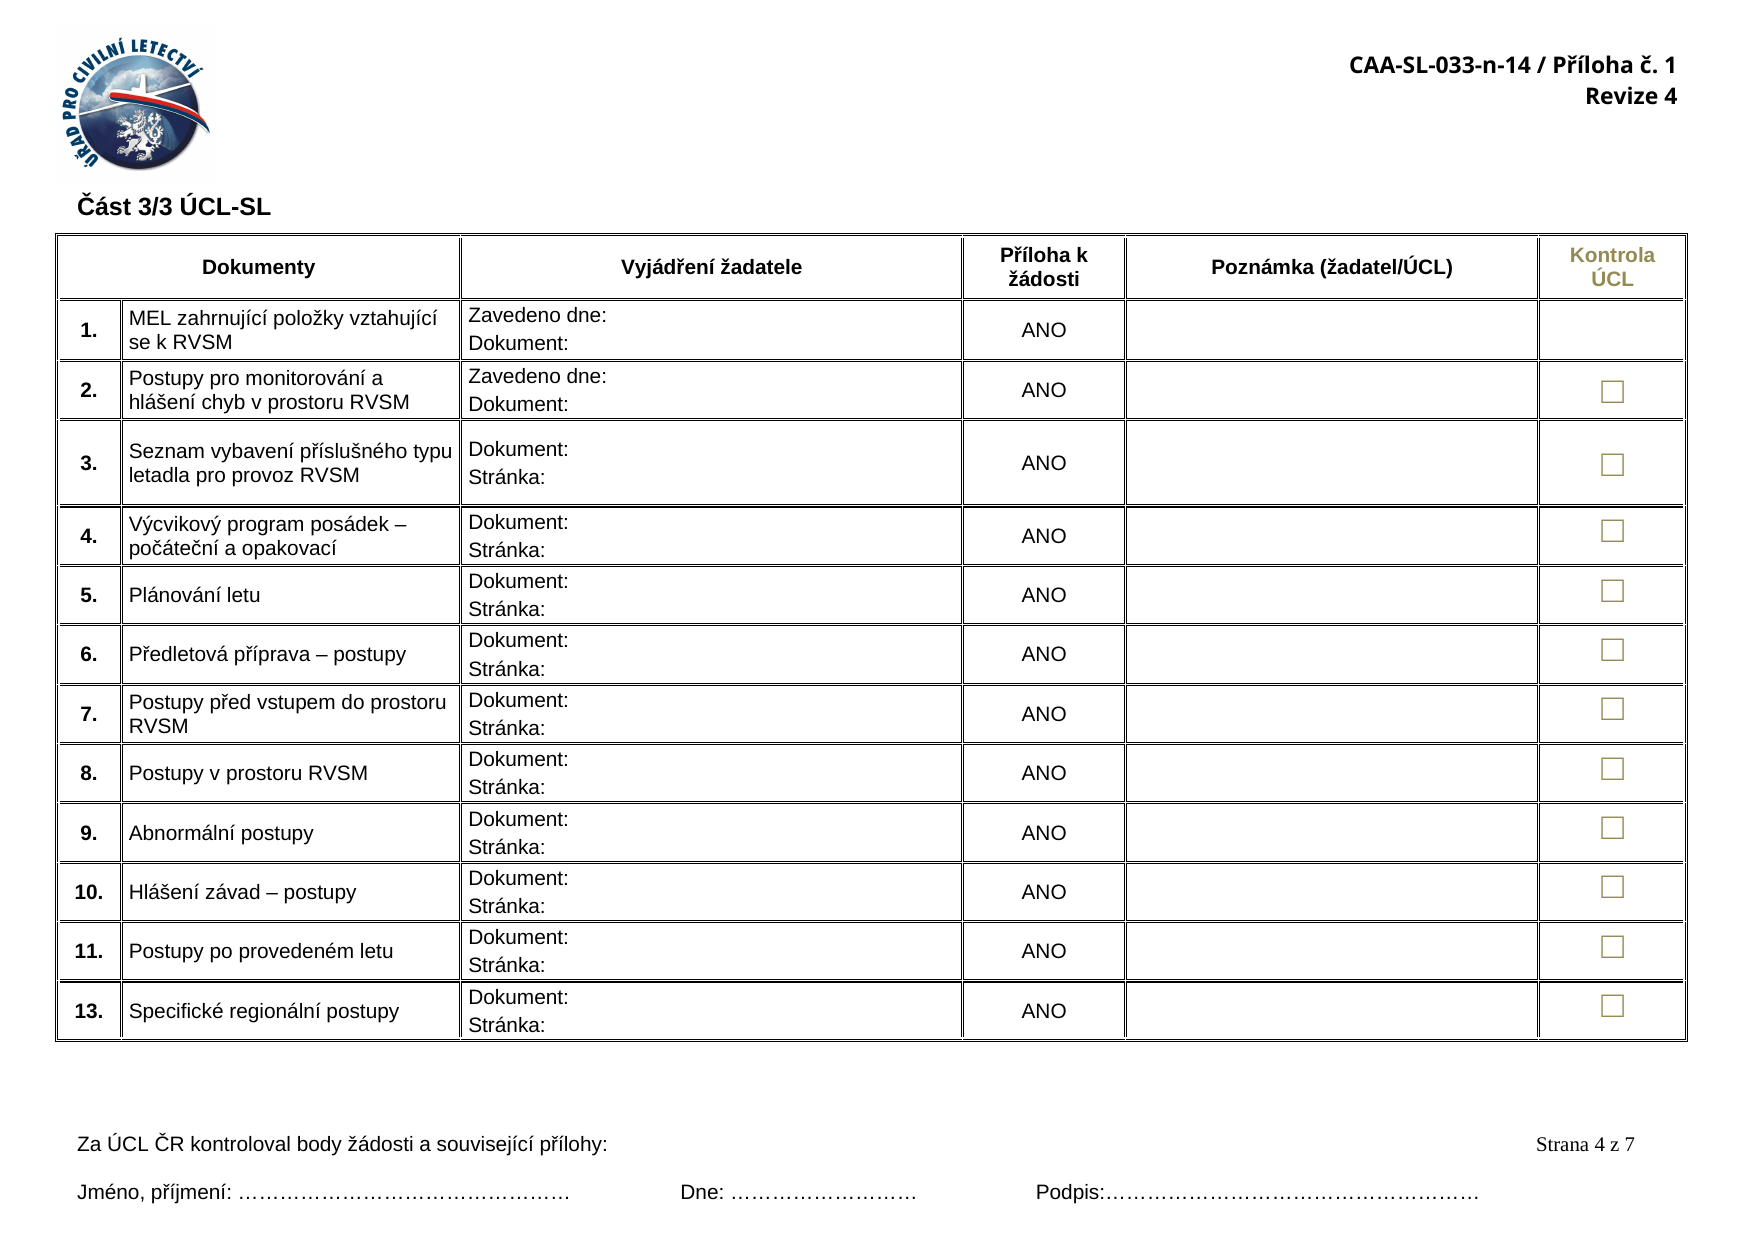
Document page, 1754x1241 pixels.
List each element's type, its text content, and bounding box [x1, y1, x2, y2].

table_cell Zavedeno dne: Dokument: [462, 301, 961, 359]
table_cell 6. [56, 623, 121, 682]
table_cell Dokument: Stránka: [462, 745, 961, 801]
table_cell Zavedeno dne: Dokument: [462, 362, 961, 418]
table_cell [1127, 508, 1537, 564]
picture [52, 24, 220, 184]
table_cell □ [1540, 683, 1685, 742]
table_header Příloha k žádosti [963, 236, 1125, 297]
table_cell ANO [963, 983, 1125, 1039]
text Část 3/3 ÚCL-SL [77, 192, 1677, 220]
table_cell ANO [964, 864, 1124, 920]
table_cell [1127, 626, 1537, 682]
table_header Kontrola ÚCL [1539, 236, 1685, 297]
table_cell Dokument: Stránka: [462, 567, 961, 623]
table_cell Dokument: Stránka: [462, 508, 961, 564]
table_cell [1127, 686, 1537, 742]
table_cell 10. [58, 861, 120, 920]
table_cell 7. [58, 683, 120, 742]
table_cell ANO [964, 567, 1124, 623]
table_cell 4. [56, 504, 121, 564]
table_cell □ [1540, 564, 1685, 623]
table_cell 5. [58, 564, 120, 623]
table_cell 3. [56, 418, 121, 504]
table_cell □ [1539, 504, 1686, 564]
table_cell [1127, 923, 1537, 979]
table_cell [1127, 301, 1537, 359]
table_cell MEL zahrnující položky vztahující se k RVSM [123, 301, 459, 359]
table_cell □ [1540, 742, 1685, 801]
table_cell □ [1539, 623, 1686, 682]
table_cell Postupy v prostoru RVSM [123, 745, 459, 801]
table_cell 9. [56, 801, 121, 861]
table_cell 8. [58, 742, 120, 801]
table_cell Předletová příprava – postupy [123, 626, 459, 682]
table_cell ANO [964, 804, 1124, 861]
table_cell □ [1540, 861, 1685, 920]
table_cell Dokument: Stránka: [462, 864, 961, 920]
table_cell Dokument: Stránka: [462, 804, 961, 861]
table_cell Dokument: Stránka: [462, 923, 961, 979]
table_header Dokumenty [56, 234, 461, 297]
table_cell Dokument: Stránka: [461, 979, 963, 1039]
table_cell 2. [56, 359, 121, 418]
table_cell □ [1539, 359, 1686, 418]
table_cell ANO [964, 626, 1124, 682]
table_cell □ [1539, 418, 1686, 504]
table_cell Specifické regionální postupy [121, 979, 461, 1039]
table_cell [1540, 298, 1685, 359]
table_cell [1127, 567, 1537, 623]
table_cell Hlášení závad – postupy [123, 864, 459, 920]
table_cell 11. [56, 920, 121, 979]
table_cell Postupy pro monitorování a hlášení chyb v prostoru RVSM [123, 362, 459, 418]
table_cell ANO [964, 421, 1124, 504]
table_cell Dokument: Stránka: [462, 686, 961, 742]
table_cell □ [1539, 801, 1686, 861]
table_cell Výcvikový program posádek – počáteční a opakovací [123, 508, 459, 564]
table_cell [1127, 864, 1537, 920]
table_header Vyjádření žadatele [461, 234, 963, 297]
table_cell Dokument: Stránka: [462, 421, 961, 504]
table_cell 13. [56, 979, 121, 1039]
table_header Poznámka (žadatel/ÚCL) [1125, 236, 1538, 297]
table_cell Abnormální postupy [123, 804, 459, 861]
table_cell ANO [964, 686, 1124, 742]
table_cell ANO [964, 508, 1124, 564]
table_cell [1127, 362, 1537, 418]
table_cell ANO [964, 745, 1124, 801]
table_cell [1127, 421, 1537, 504]
table_cell 1. [58, 298, 120, 359]
table_cell ANO [964, 362, 1124, 418]
table_cell [1127, 804, 1537, 861]
table_cell Postupy po provedeném letu [123, 923, 459, 979]
table_cell □ [1539, 979, 1686, 1039]
table_cell [1125, 982, 1538, 1039]
table_cell Dokument: Stránka: [462, 626, 961, 682]
table_cell □ [1539, 920, 1686, 979]
table_cell Plánování letu [123, 567, 459, 623]
table_cell [1127, 745, 1537, 801]
table_cell ANO [964, 301, 1124, 359]
table_cell ANO [964, 923, 1124, 979]
table_cell Postupy před vstupem do prostoru RVSM [123, 686, 459, 742]
table_cell Seznam vybavení příslušného typu letadla pro provoz RVSM [123, 421, 459, 504]
